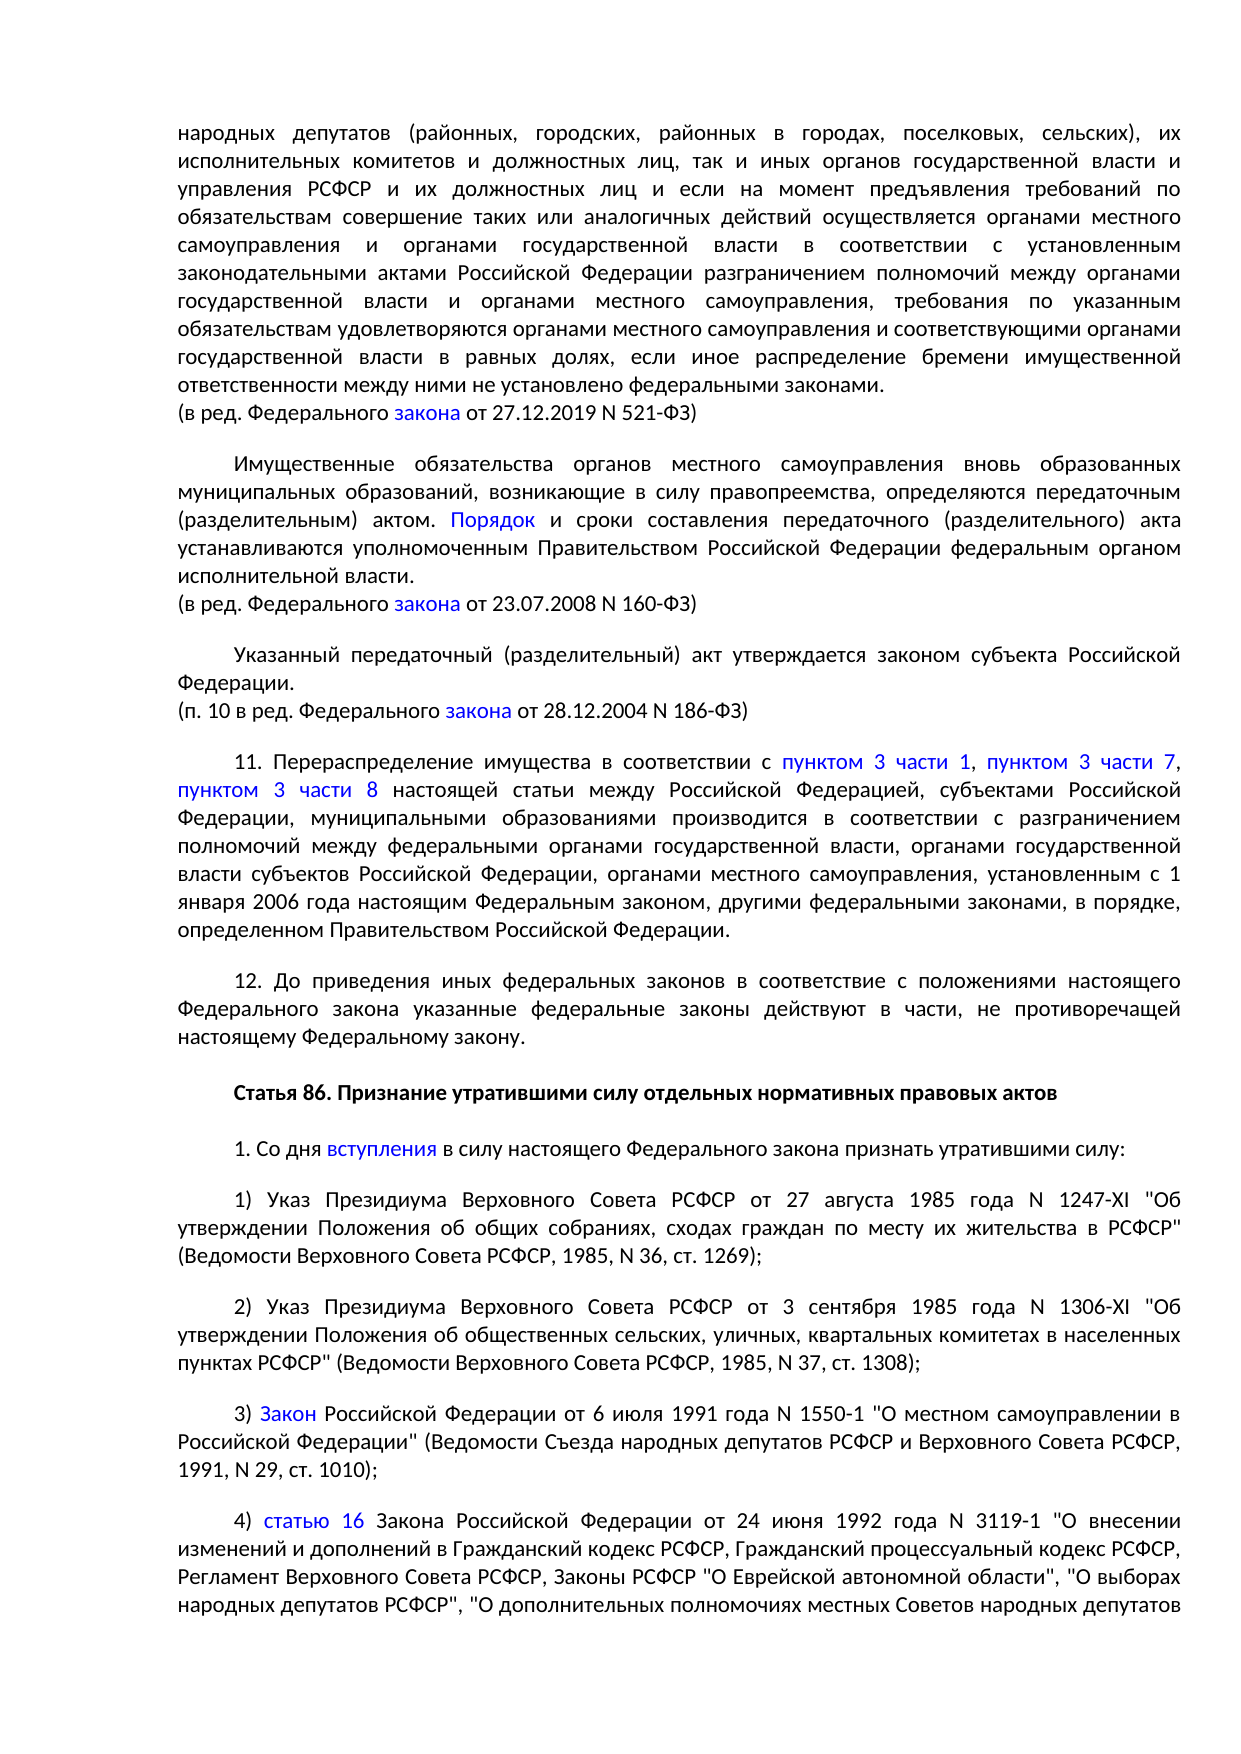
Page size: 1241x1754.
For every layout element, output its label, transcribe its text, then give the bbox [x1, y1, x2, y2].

text 1) Указ Президиума Верховного Совета РСФСР от 27 августа 1985 года N 1247-XI "Об утверждении Положения об общих собраниях, сходах граждан по месту их жительства в РСФСР" (Ведомости Верховного Совета РСФСР, 1985, N 36, ст. 1269); [177, 1185, 1181, 1269]
text 3) Закон Российской Федерации от 6 июля 1991 года N 1550-1 "О местном самоуправлении в Российской Федерации" (Ведомости Съезда народных депутатов РСФСР и Верховного Совета РСФСР, 1991, N 29, ст. 1010); [177, 1399, 1181, 1483]
title Статья 86. Признание утратившими силу отдельных нормативных правовых актов [177, 1078, 1181, 1106]
text (в ред. Федерального закона от 23.07.2008 N 160-ФЗ) [177, 589, 1181, 617]
text (п. 10 в ред. Федерального закона от 28.12.2004 N 186-ФЗ) [177, 696, 1181, 724]
text Имущественные обязательства органов местного самоуправления вновь образованных муниципальных образований, возникающие в силу правопреемства, определяются передаточным (разделительным) актом. Порядок и сроки составления передаточного (разделительного) акта устанавливаются уполномоченным Правительством Российской Федерации федеральным органом исполнительной власти. [177, 449, 1181, 589]
text Указанный передаточный (разделительный) акт утверждается законом субъекта Российской Федерации. [177, 640, 1181, 696]
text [177, 1506, 1181, 1618]
text 11. Перераспределение имущества в соответствии с пунктом 3 части 1, пунктом 3 части 7, пунктом 3 части 8 настоящей статьи между Российской Федерацией, субъектами Российской Федерации, муниципальными образованиями производится в соответствии с разграничением полномочий между федеральными органами государственной власти, органами государственной власти субъектов Российской Федерации, органами местного самоуправления, установленным с 1 января 2006 года настоящим Федеральным законом, другими федеральными законами, в порядке, определенном Правительством Российской Федерации. [177, 747, 1181, 943]
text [177, 118, 1181, 398]
text 2) Указ Президиума Верховного Совета РСФСР от 3 сентября 1985 года N 1306-XI "Об утверждении Положения об общественных сельских, уличных, квартальных комитетах в населенных пунктах РСФСР" (Ведомости Верховного Совета РСФСР, 1985, N 37, ст. 1308); [177, 1292, 1181, 1376]
text (в ред. Федерального закона от 27.12.2019 N 521-ФЗ) [177, 398, 1181, 426]
text 12. До приведения иных федеральных законов в соответствие с положениями настоящего Федерального закона указанные федеральные законы действуют в части, не противоречащей настоящему Федеральному закону. [177, 966, 1181, 1050]
text 1. Со дня вступления в силу настоящего Федерального закона признать утратившими силу: [177, 1134, 1181, 1162]
